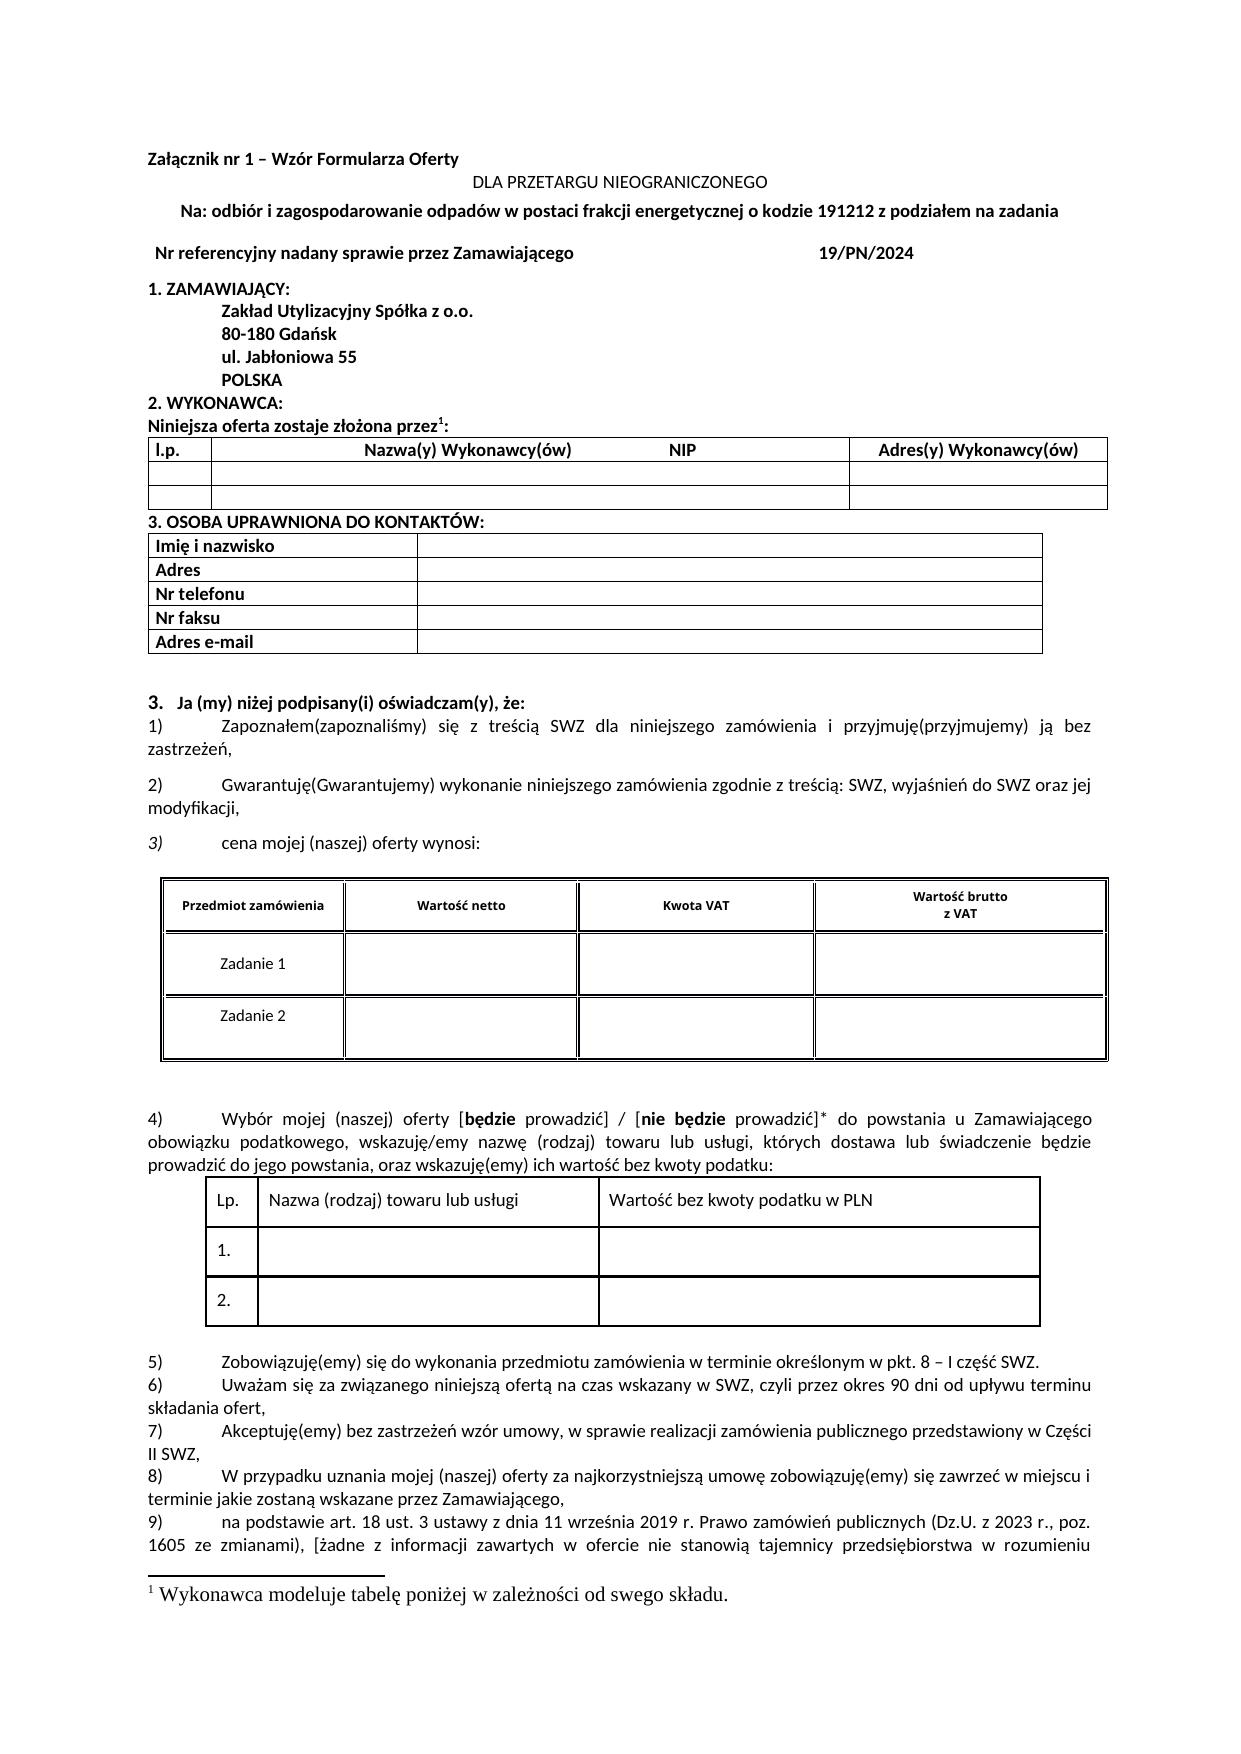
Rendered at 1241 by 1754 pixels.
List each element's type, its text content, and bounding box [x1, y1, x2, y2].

text Załącznik nr 1 – Wzór Formularza Oferty [148, 148, 1093, 171]
table_cell [212, 486, 849, 509]
list cena mojej (naszej) oferty wynosi: [148, 831, 1093, 854]
table_header Lp. [207, 1178, 257, 1226]
table_cell [815, 994, 1106, 1058]
table_cell 2. [207, 1278, 257, 1325]
text Zakład Utylizacyjny Spółka z o.o. [221, 300, 1093, 323]
table_cell [418, 582, 1042, 605]
table_cell [580, 934, 813, 994]
table_header Nazwa (rodzaj) towaru lub usługi [259, 1178, 598, 1226]
text DLA PRZETARGU NIEOGRANICZONEGO [148, 171, 1093, 193]
list Wybór mojej (naszej) oferty [będzie prowadzić] / [nie będzie prowadzić]* do powstania u Zamawiającego obowiązku podatkowego, wskazuję/emy nazwę (rodzaj) towaru lub usługi, których dostawa lub świadczenie będzie prowadzić do jego powstania, oraz wskazuję(emy) ich wartość bez kwoty podatku: [148, 1107, 1093, 1176]
list Zobowiązuję(emy) się do wykonania przedmiotu zamówienia w terminie określonym w pkt. 8 – I część SWZ. [148, 1350, 1093, 1373]
table_cell [850, 462, 1107, 485]
table_cell Adres e-mail [149, 630, 417, 653]
table_header Adres(y) Wykonawcy(ów) [850, 438, 1107, 461]
table_cell [850, 486, 1107, 509]
text 3. OSOBA UPRAWNIONA DO KONTAKTÓW: [148, 510, 1093, 533]
table_header Wartość netto [345, 879, 578, 930]
text 2. WYKONAWCA: [148, 391, 1093, 414]
table_header Wartość bez kwoty podatku w PLN [600, 1178, 1039, 1226]
table_cell Adres [149, 558, 417, 581]
list W przypadku uznania mojej (naszej) oferty za najkorzystniejszą umowę zobowiązuję(emy) się zawrzeć w miejscu i terminie jakie zostaną wskazane przez Zamawiającego, [148, 1464, 1093, 1510]
table_cell [418, 558, 1042, 581]
list Akceptuję(emy) bez zastrzeżeń wzór umowy, w sprawie realizacji zamówienia publicznego przedstawiony w Części II SWZ, [148, 1419, 1093, 1464]
table_header Kwota VAT [578, 881, 814, 930]
table_cell [578, 998, 814, 1058]
table_cell [149, 462, 211, 485]
table_cell [816, 930, 1106, 994]
table_header Przedmiot zamówienia [164, 881, 344, 930]
text Niniejsza oferta zostaje złożona przez: [148, 414, 1093, 437]
table_cell 1. [207, 1228, 257, 1275]
table_cell [212, 462, 849, 485]
table_cell [259, 1228, 598, 1275]
table_cell [345, 994, 578, 1058]
table_header Imię i nazwisko [149, 534, 417, 557]
list Uważam się za związanego niniejszą ofertą na czas wskazany w SWZ, czyli przez okres 90 dni od upływu terminu składania ofert, [148, 1373, 1093, 1419]
table_cell Nr faksu [149, 606, 417, 629]
table_header 19/PN/2024 [811, 235, 1107, 277]
table_cell [259, 1278, 598, 1325]
table_header Nazwa(y) Wykonawcy(ów) NIP [212, 438, 849, 461]
list Zapoznałem(zapoznaliśmy) się z treścią SWZ dla niniejszego zamówienia i przyjmuję(przyjmujemy) ją bez zastrzeżeń, [148, 715, 1093, 761]
table_cell [418, 606, 1042, 629]
table_cell [418, 630, 1042, 653]
text 80-180 Gdańsk [221, 323, 1093, 346]
table_header Nr referencyjny nadany sprawie przez Zamawiającego [148, 235, 811, 277]
text ul. Jabłoniowa 55 [221, 346, 1093, 368]
table_cell [600, 1228, 1039, 1275]
table_cell [600, 1278, 1039, 1325]
table_header [418, 534, 1042, 557]
text Na: odbiór i zagospodarowanie odpadów w postaci frakcji energetycznej o kodzie 191212 z podziałem na zadania [148, 200, 1093, 223]
list Ja (my) niżej podpisany(i) oświadczam(y), że: [148, 689, 1093, 715]
table_cell Zadanie 2 [164, 994, 344, 1058]
table_cell [346, 934, 576, 994]
table_cell Zadanie 1 [164, 930, 343, 994]
list Gwarantuję(Gwarantujemy) wykonanie niniejszego zamówienia zgodnie z treścią: SWZ, wyjaśnień do SWZ oraz jej modyfikacji, [148, 773, 1093, 819]
table_cell Nr telefonu [149, 582, 417, 605]
table_header Wartość brutto z VAT [815, 881, 1105, 930]
text POLSKA [221, 368, 1093, 391]
text 1. ZAMAWIAJĄCY: [148, 277, 1093, 300]
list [148, 1510, 1093, 1556]
table_header l.p. [149, 438, 211, 461]
table_cell [149, 486, 211, 509]
